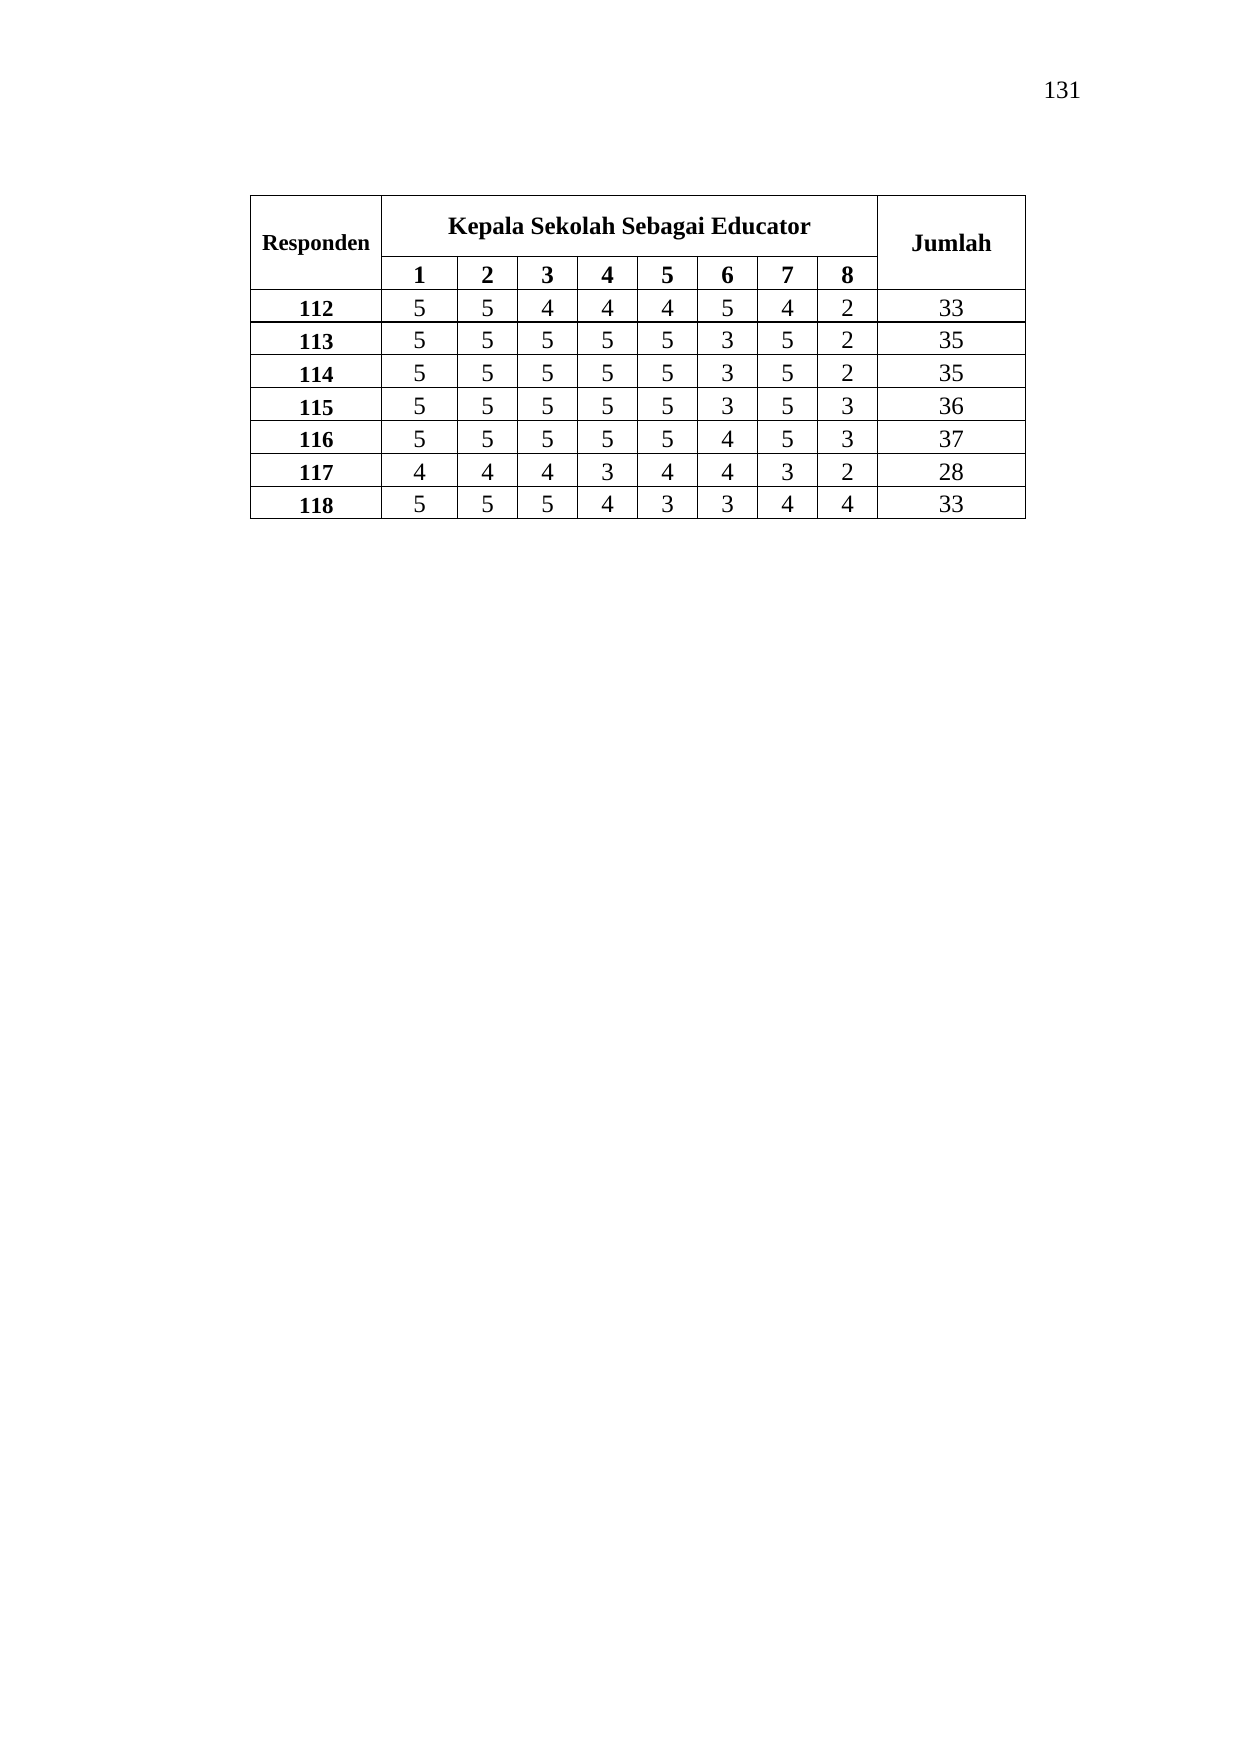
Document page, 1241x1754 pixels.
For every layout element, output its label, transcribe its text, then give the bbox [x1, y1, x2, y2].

table_cell 5 [458, 388, 517, 420]
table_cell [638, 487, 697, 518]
table_cell 2 [818, 355, 877, 387]
table_cell 5 [382, 421, 457, 453]
table_cell 5 [458, 421, 517, 453]
table_header Jumlah [878, 196, 1025, 289]
table_cell 5 [578, 323, 637, 354]
table_cell 5 [578, 355, 637, 387]
table_cell 5 [758, 421, 817, 453]
table_cell 4 [578, 487, 637, 518]
table_cell 5 [458, 355, 517, 387]
table_cell 35 [878, 355, 1025, 387]
table_cell 4 [638, 454, 697, 486]
table_cell 1 [382, 257, 457, 289]
table_cell 4 [698, 421, 757, 453]
table_cell 5 [578, 388, 637, 420]
table_cell 5 [758, 388, 817, 420]
table_cell 5 [638, 355, 697, 387]
table_cell 5 [638, 257, 697, 289]
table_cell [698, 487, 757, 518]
table_header Kepala Sekolah Sebagai Educator [382, 196, 877, 256]
table_cell 112 [251, 290, 381, 321]
table_cell 6 [698, 257, 757, 289]
table_cell 116 [251, 421, 381, 453]
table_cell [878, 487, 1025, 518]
table_cell 5 [518, 388, 577, 420]
table_cell 3 [518, 257, 577, 289]
table_cell 5 [382, 290, 457, 321]
table_cell 115 [251, 388, 381, 420]
table_cell 5 [382, 355, 457, 387]
table_cell 113 [251, 323, 381, 354]
table_cell 2 [458, 257, 517, 289]
table_cell 3 [818, 388, 877, 420]
table_cell 3 [698, 355, 757, 387]
table_cell 4 [578, 257, 637, 289]
table_cell 4 [518, 290, 577, 321]
table_cell 5 [638, 388, 697, 420]
table_cell 5 [382, 388, 457, 420]
table_cell 5 [698, 290, 757, 321]
table_cell 5 [458, 290, 517, 321]
table_cell 4 [698, 454, 757, 486]
table_cell 5 [638, 323, 697, 354]
table_cell 5 [758, 323, 817, 354]
table_cell 3 [758, 454, 817, 486]
table_cell 4 [518, 454, 577, 486]
table_cell 8 [818, 257, 877, 289]
table_cell 5 [458, 323, 517, 354]
table_cell 2 [818, 454, 877, 486]
table_cell 4 [638, 290, 697, 321]
table_cell 114 [251, 355, 381, 387]
table_cell 4 [458, 454, 517, 486]
table_cell 5 [578, 421, 637, 453]
table_cell 118 [251, 487, 381, 518]
table_cell 5 [518, 487, 577, 518]
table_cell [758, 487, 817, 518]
table_cell 3 [578, 454, 637, 486]
table_cell 5 [458, 487, 517, 518]
table_cell 5 [382, 487, 457, 518]
table_cell 4 [578, 290, 637, 321]
table_cell 7 [758, 257, 817, 289]
table_cell 5 [382, 323, 457, 354]
table_cell 3 [698, 388, 757, 420]
table_cell 5 [518, 421, 577, 453]
table_cell 5 [518, 323, 577, 354]
table_cell 3 [698, 323, 757, 354]
table_cell 5 [758, 355, 817, 387]
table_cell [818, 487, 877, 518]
table_cell 5 [638, 421, 697, 453]
table_cell 36 [878, 388, 1025, 420]
table_cell 35 [878, 323, 1025, 354]
table_cell 2 [818, 290, 877, 321]
table_cell 4 [382, 454, 457, 486]
table_cell 28 [878, 454, 1025, 486]
table_cell 4 [758, 290, 817, 321]
table_cell 37 [878, 421, 1025, 453]
table_header Responden [251, 196, 381, 289]
table_cell 2 [818, 323, 877, 354]
table_cell 5 [518, 355, 577, 387]
table_cell 33 [878, 290, 1025, 321]
table_cell 117 [251, 454, 381, 486]
table_cell 3 [818, 421, 877, 453]
